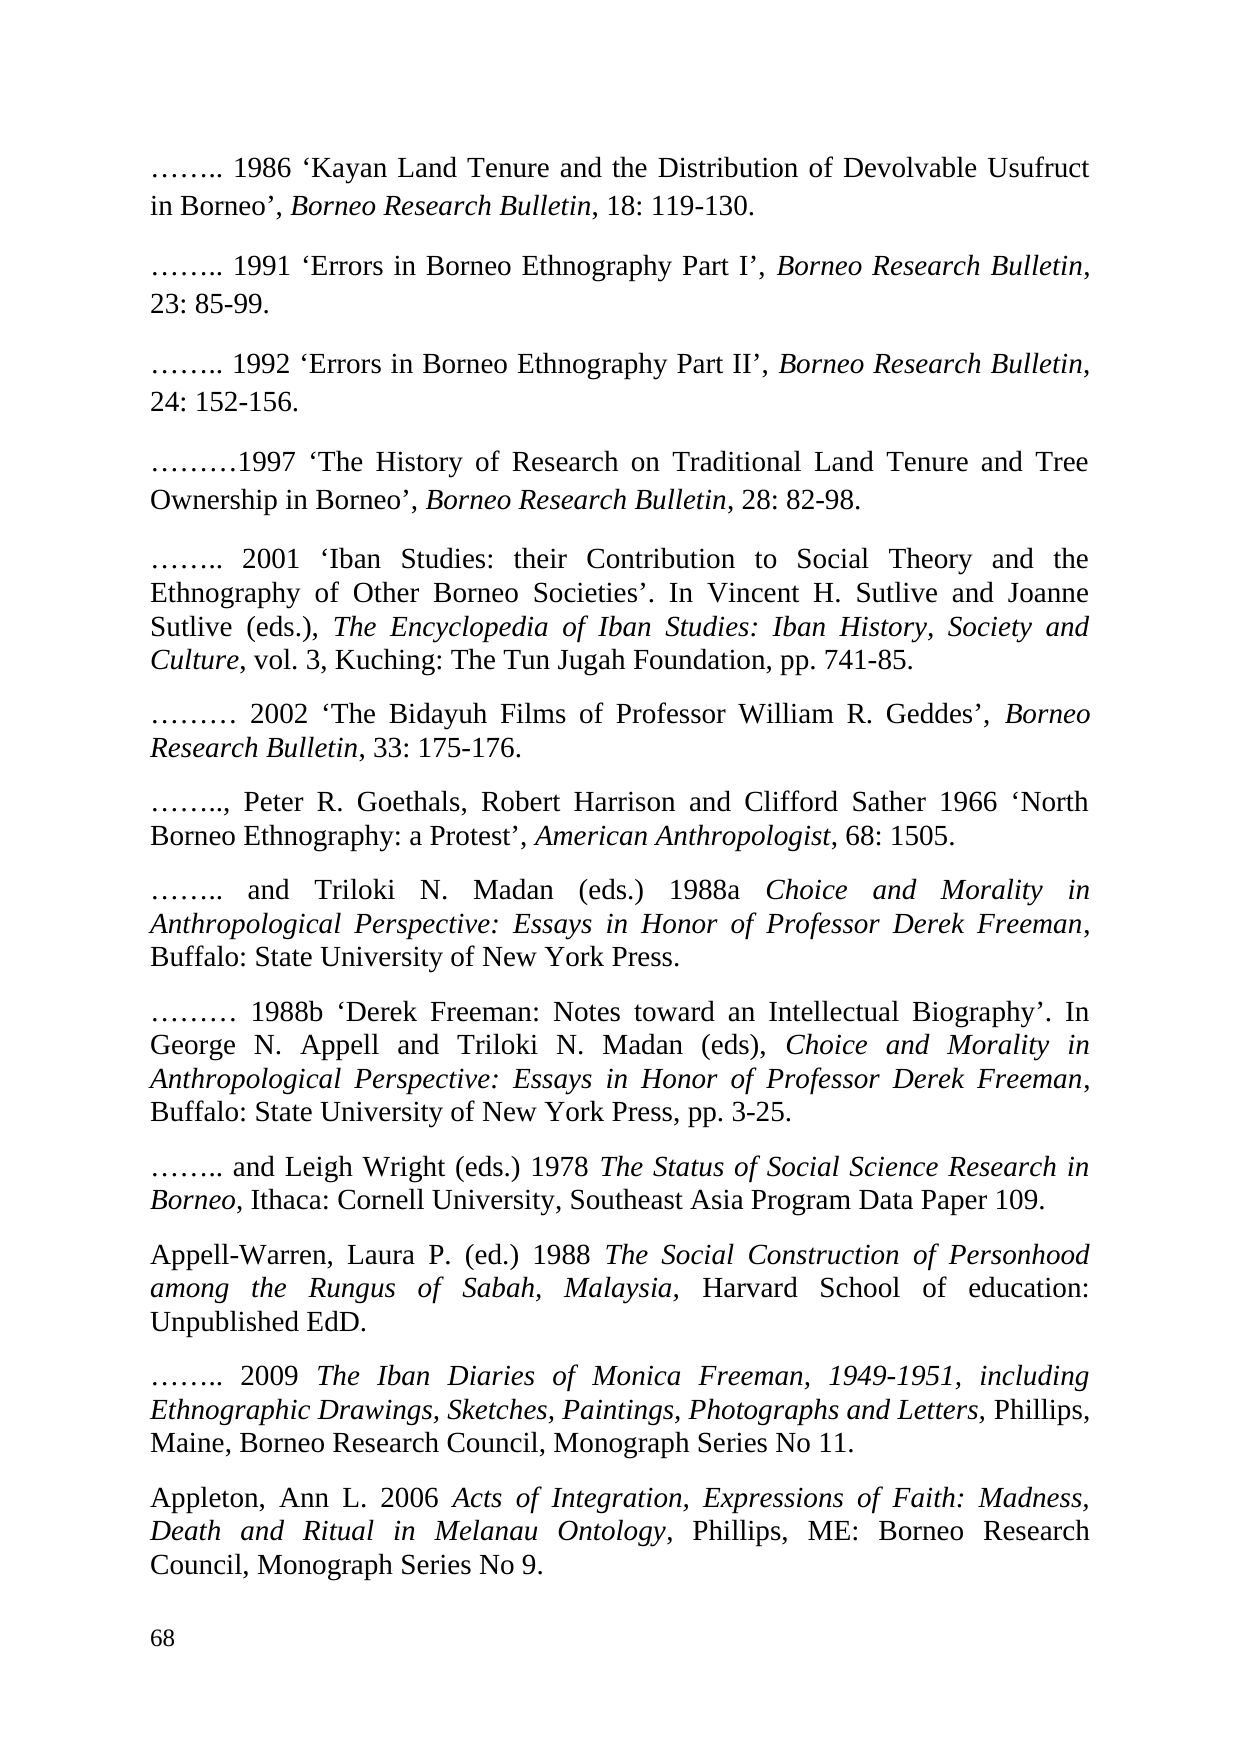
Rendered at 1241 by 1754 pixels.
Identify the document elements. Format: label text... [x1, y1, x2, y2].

text ……… 2002 ‘The Bidayuh Films of Professor William R. Geddes’, Borneo Research Bulletin, 33: 175-176. [150, 697, 1090, 764]
text …….. 1992 ‘Errors in Borneo Ethnography Part II’, Borneo Research Bulletin, 24: 152-156. [150, 346, 1090, 418]
text Appell-Warren, Laura P. (ed.) 1988 The Social Construction of Personhood among the Rungus of Sabah, Malaysia, Harvard School of education: Unpublished EdD. [150, 1237, 1090, 1337]
text …….. and Triloki N. Madan (eds.) 1988a Choice and Morality in Anthropological Perspective: Essays in Honor of Professor Derek Freeman, Buffalo: State University of New York Press. [150, 872, 1090, 973]
text …….. 2009 The Iban Diaries of Monica Freeman, 1949-1951, including Ethnographic Drawings, Sketches, Paintings, Photographs and Letters, Phillips, Maine, Borneo Research Council, Monograph Series No 11. [150, 1358, 1090, 1459]
text …….., Peter R. Goethals, Robert Harrison and Clifford Sather 1966 ‘North Borneo Ethnography: a Protest’, American Anthropologist, 68: 1505. [150, 784, 1090, 852]
text …….. 2001 ‘Iban Studies: their Contribution to Social Theory and the Ethnography of Other Borneo Societies’. In Vincent H. Sutlive and Joanne Sutlive (eds.), The Encyclopedia of Iban Studies: Iban History, Society and Culture, vol. 3, Kuching: The Tun Jugah Foundation, pp. 741-85. [150, 542, 1090, 676]
text ……… 1988b ‘Derek Freeman: Notes toward an Intellectual Biography’. In George N. Appell and Triloki N. Madan (eds), Choice and Morality in Anthropological Perspective: Essays in Honor of Professor Derek Freeman, Buffalo: State University of New York Press, pp. 3-25. [150, 994, 1090, 1128]
text ………1997 ‘The History of Research on Traditional Land Tenure and Tree Ownership in Borneo’, Borneo Research Bulletin, 28: 82-98. [150, 444, 1090, 516]
text …….. 1991 ‘Errors in Borneo Ethnography Part I’, Borneo Research Bulletin, 23: 85-99. [150, 248, 1090, 320]
text …….. and Leigh Wright (eds.) 1978 The Status of Social Science Research in Borneo, Ithaca: Cornell University, Southeast Asia Program Data Paper 109. [150, 1149, 1090, 1216]
text Appleton, Ann L. 2006 Acts of Integration, Expressions of Faith: Madness, Death and Ritual in Melanau Ontology, Phillips, ME: Borneo Research Council, Monograph Series No 9. [150, 1480, 1090, 1580]
text …….. 1986 ‘Kayan Land Tenure and the Distribution of Devolvable Usufruct in Borneo’, Borneo Research Bulletin, 18: 119-130. [150, 150, 1090, 222]
